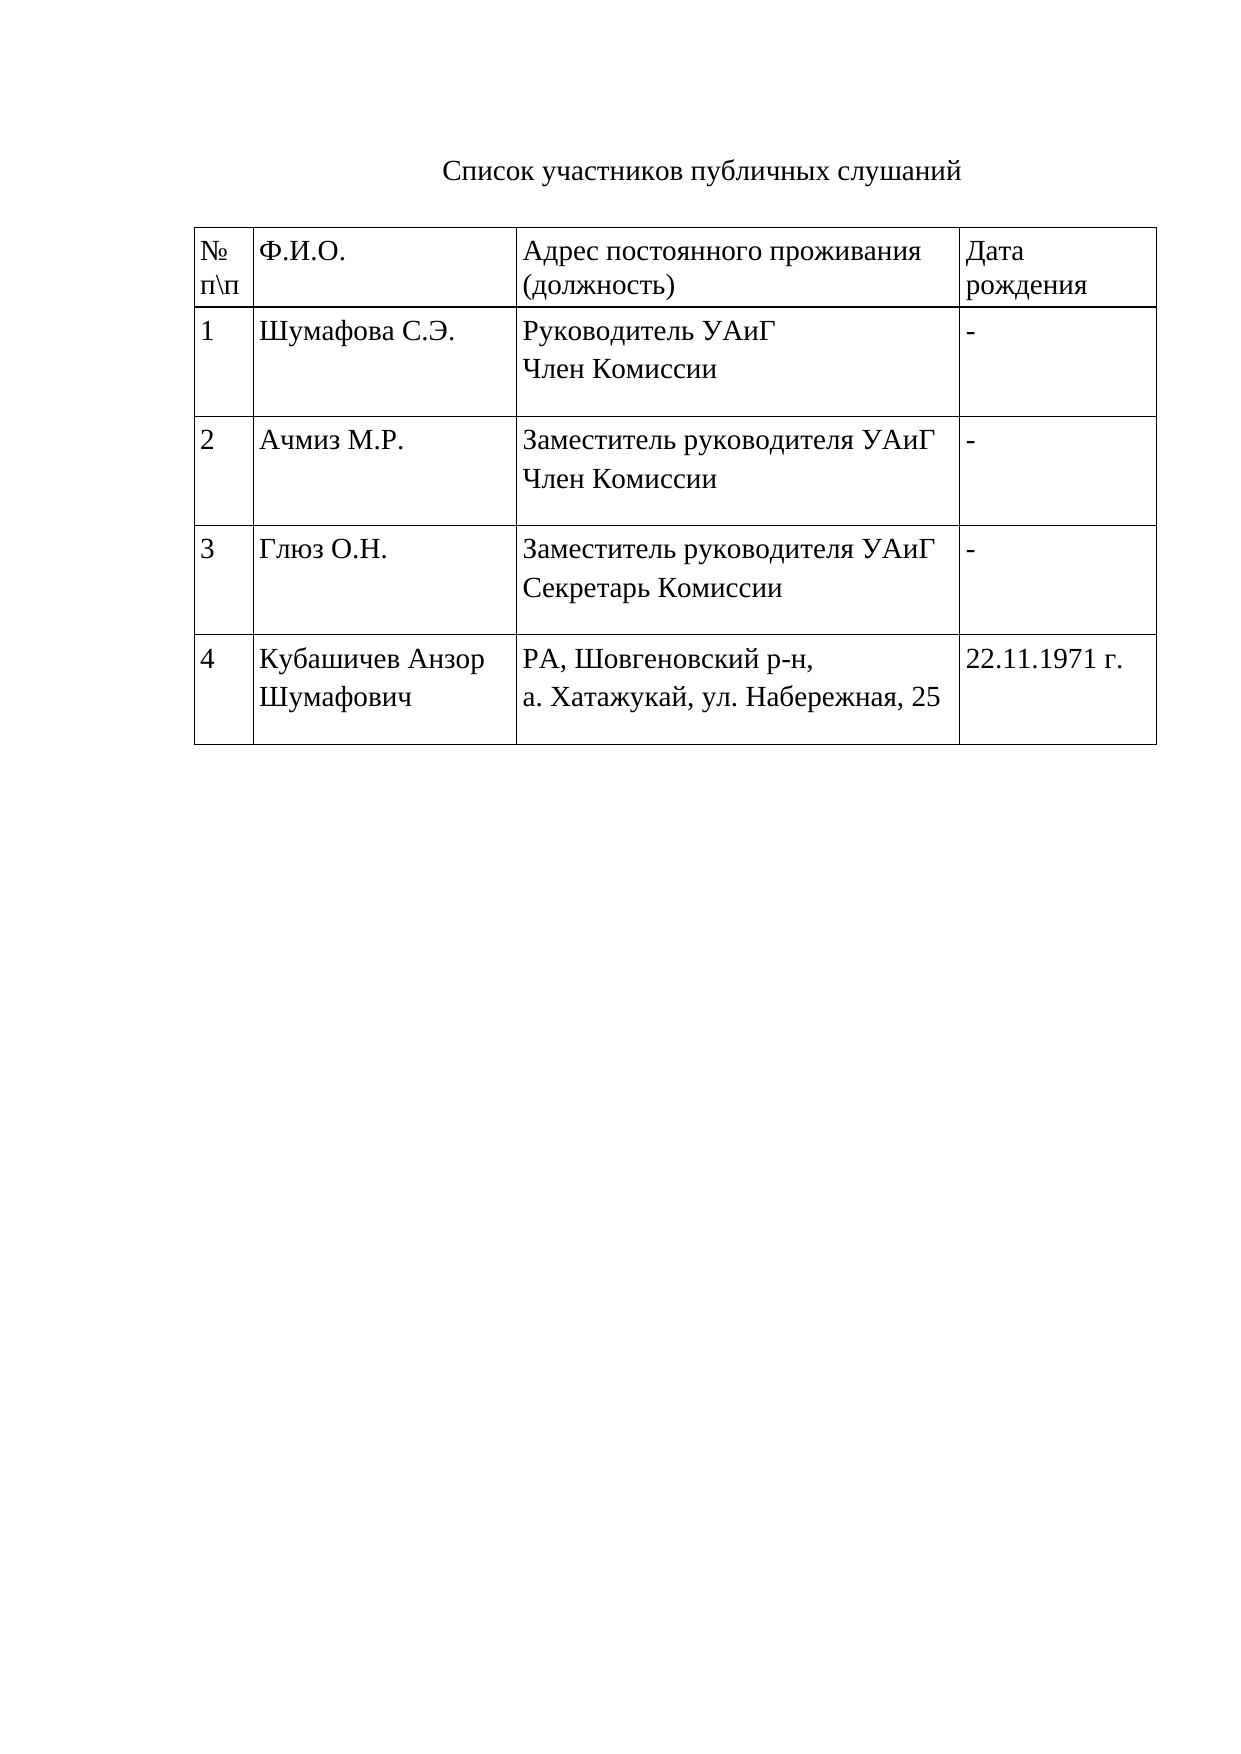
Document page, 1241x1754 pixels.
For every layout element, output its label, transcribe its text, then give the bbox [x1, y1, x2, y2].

table_cell - [960, 526, 1156, 634]
table_header Дата рождения [960, 228, 1156, 306]
table_header Ф.И.О. [254, 228, 516, 306]
table_header Адрес постоянного проживания (должность) [517, 228, 959, 306]
table_cell Заместитель руководителя УАиГ Член Комиссии [517, 417, 959, 525]
table_cell РА, Шовгеновский р-н, а. Хатажукай, ул. Набережная, 25 [517, 635, 959, 743]
text Список участников публичных слушаний [177, 153, 1152, 187]
table_cell 4 [195, 635, 253, 743]
table_header № п\п [195, 228, 253, 306]
table_cell Глюз О.Н. [254, 526, 516, 634]
table_cell Кубашичев Анзор Шумафович [254, 635, 516, 743]
table_cell 1 [195, 308, 253, 416]
table_cell Ачмиз М.Р. [254, 417, 516, 525]
table_cell Шумафова С.Э. [254, 308, 516, 416]
table_cell Руководитель УАиГ Член Комиссии [517, 308, 959, 416]
table_cell Заместитель руководителя УАиГ Секретарь Комиссии [517, 526, 959, 634]
table_cell 22.11.1971 г. [960, 635, 1156, 743]
table_cell - [960, 308, 1156, 416]
table_cell 2 [195, 417, 253, 525]
table_cell - [960, 417, 1156, 525]
table_cell 3 [195, 526, 253, 634]
